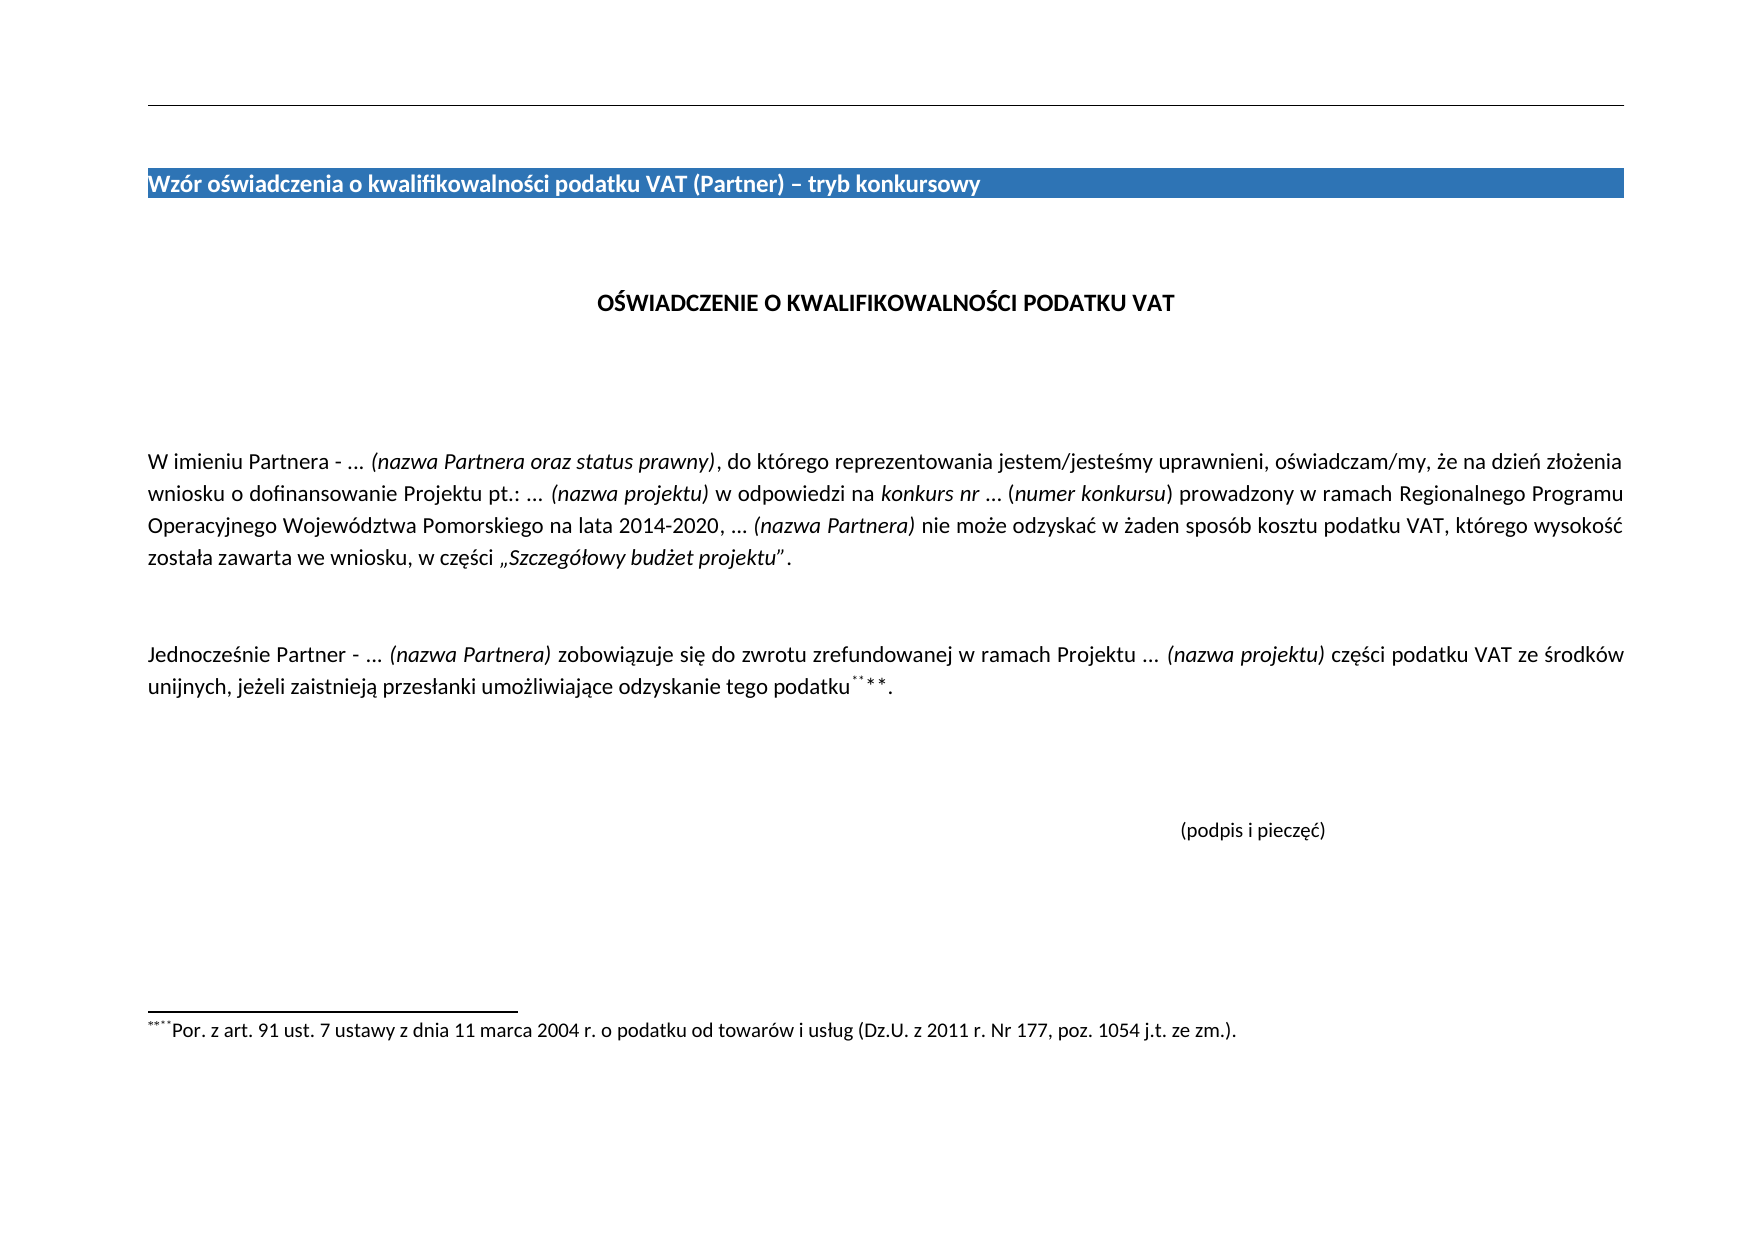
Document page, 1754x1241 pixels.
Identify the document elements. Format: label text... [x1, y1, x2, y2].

text Wzór oświadczenia o kwalifikowalności podatku VAT (Partner) – tryb konkursowy [148, 168, 1624, 198]
text W imieniu Partnera - ... (nazwa Partnera oraz status prawny), do którego reprezentowania jestem/jesteśmy uprawnieni, oświadczam/my, że na dzień złożenia wniosku o dofinansowanie Projektu pt.: ... (nazwa projektu) w odpowiedzi na konkurs nr … (numer konkursu) prowadzony w ramach Regionalnego Programu Operacyjnego Województwa Pomorskiego na lata 2014-2020, … (nazwa Partnera) nie może odzyskać w żaden sposób kosztu podatku VAT, którego wysokość została zawarta we wniosku, w części „Szczegółowy budżet projektu”. [148, 318, 1624, 571]
text Jednocześnie Partner - ... (nazwa Partnera) zobowiązuje się do zwrotu zrefundowanej w ramach Projektu ... (nazwa projektu) części podatku VAT ze środków unijnych, jeżeli zaistnieją przesłanki umożliwiające odzyskanie tego podatku**. [148, 576, 1624, 700]
text (podpis i pieczęć) [1180, 817, 1624, 843]
text OŚWIADCZENIE O KWALIFIKOWALNOŚCI PODATKU VAT [148, 288, 1624, 318]
